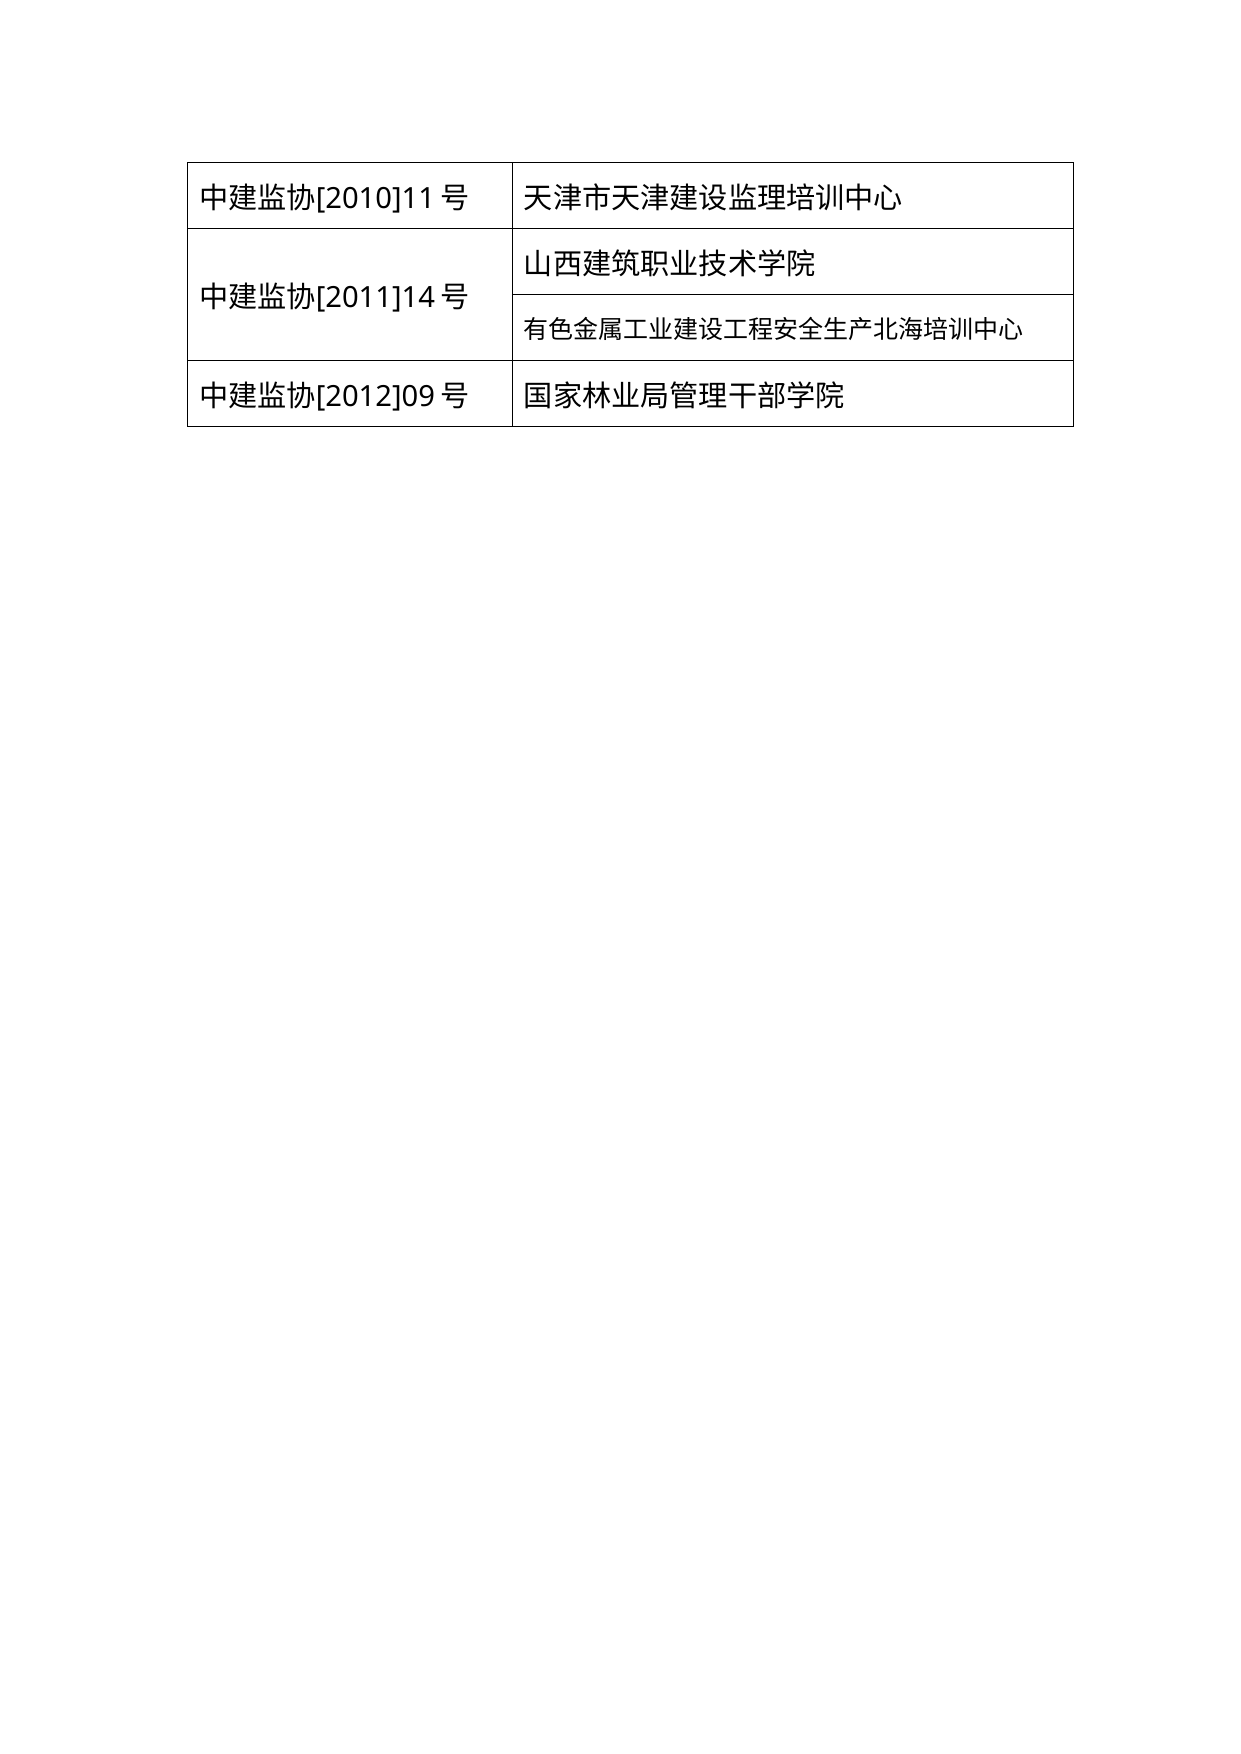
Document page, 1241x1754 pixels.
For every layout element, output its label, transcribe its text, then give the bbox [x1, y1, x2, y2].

table_cell 国家林业局管理干部学院 [513, 361, 1073, 426]
table_cell 中建监协[2010]11号 [188, 163, 512, 228]
table_cell 山西建筑职业技术学院 [513, 229, 1073, 294]
table_cell 中建监协[2012]09号 [188, 361, 512, 426]
table_cell 中建监协[2011]14号 [188, 229, 512, 360]
table_cell 有色金属工业建设工程安全生产北海培训中心 [513, 295, 1073, 360]
table_cell 天津市天津建设监理培训中心 [513, 163, 1073, 228]
